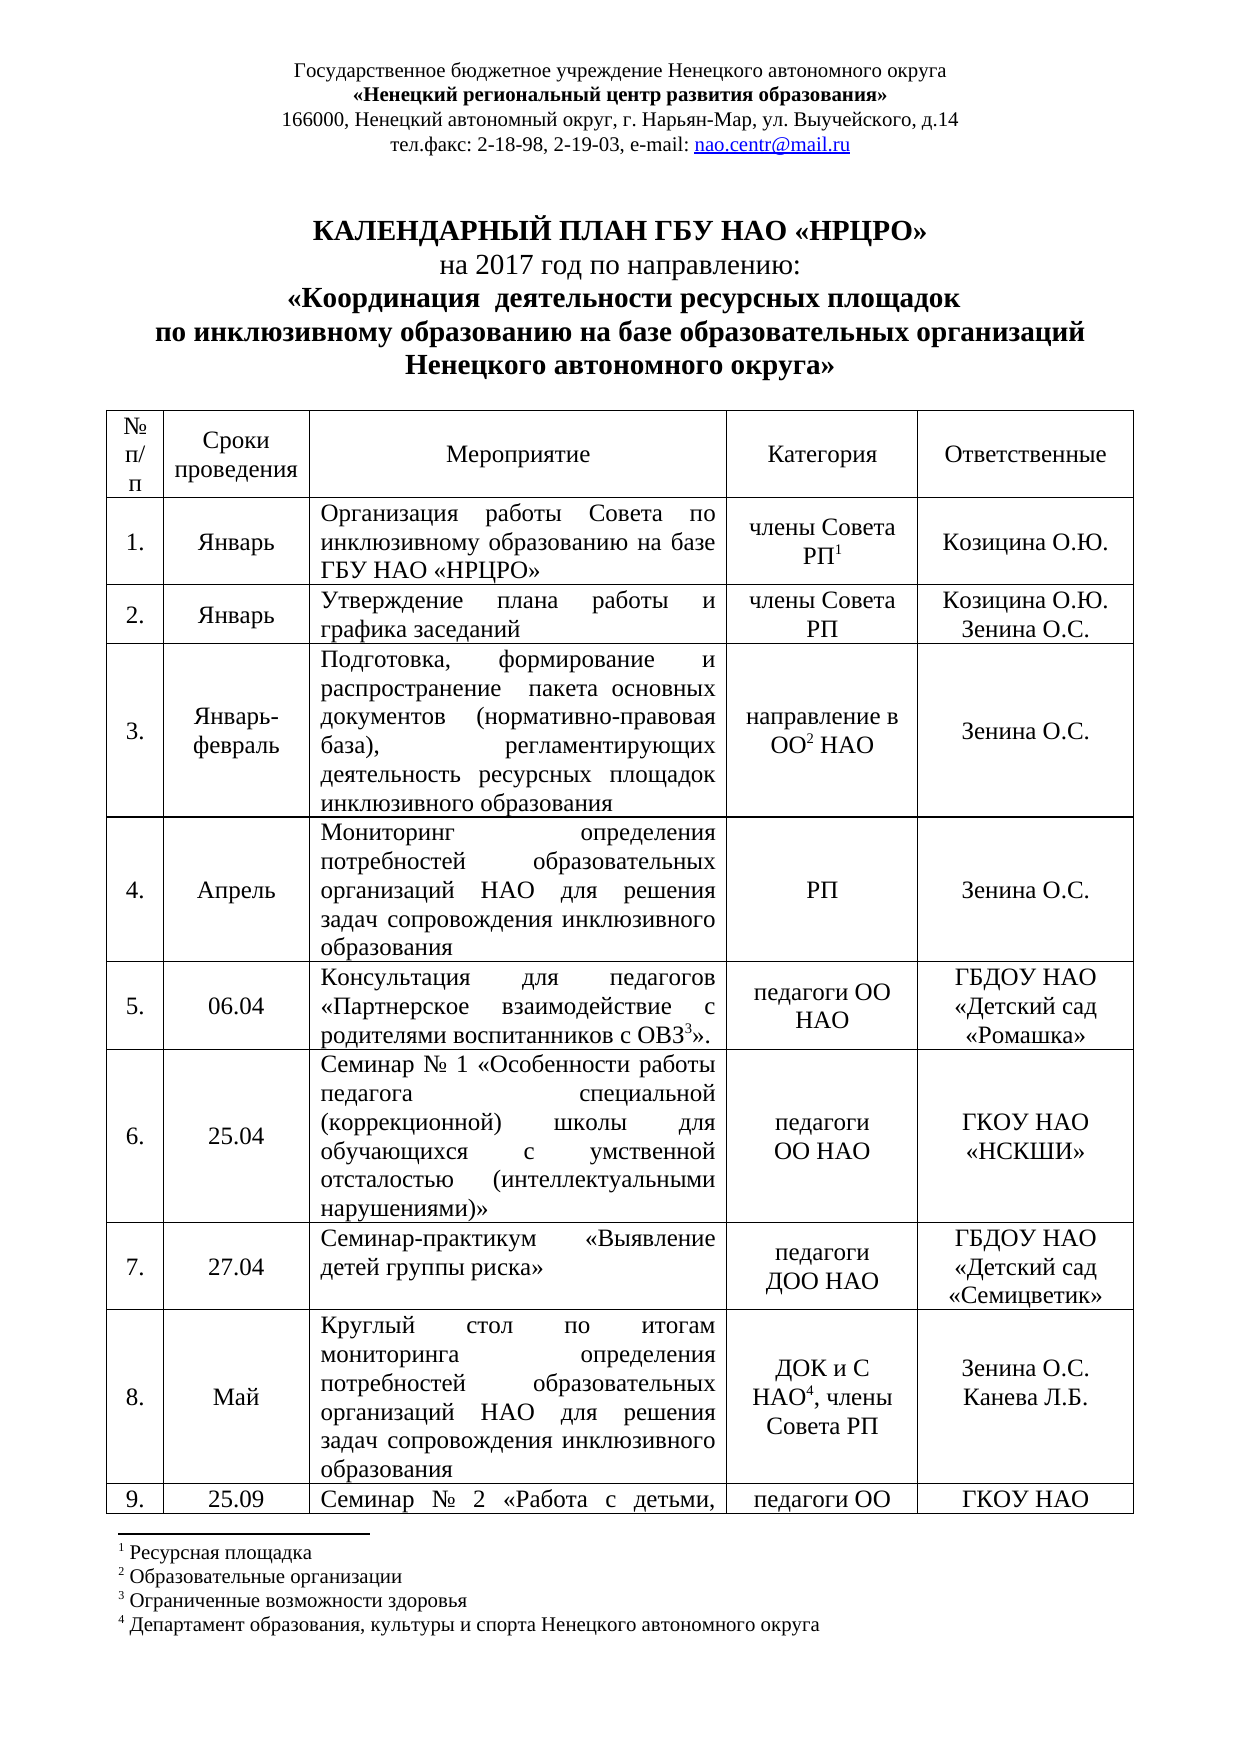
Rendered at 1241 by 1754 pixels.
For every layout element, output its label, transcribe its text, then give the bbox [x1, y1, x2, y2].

table_cell ГБДОУ НАО «Детский сад «Ромашка» [918, 962, 1133, 1048]
table_cell 25.04 [164, 1050, 309, 1222]
table_header Ответственные [918, 411, 1133, 497]
table_cell 1. [107, 498, 163, 584]
table_cell ДОК и С НАО, члены Совета РП [727, 1310, 917, 1483]
table_cell 4. [107, 818, 163, 961]
table_cell педагоги ОО НАО [727, 1050, 917, 1222]
table_cell 7. [107, 1223, 163, 1309]
table_cell Семинар № 1 «Особенности работы педагога специальной (коррекционной) школы для обучающихся с умственной отсталостью (интеллектуальными нарушениями)» [310, 1050, 726, 1222]
table_cell 8. [107, 1310, 163, 1483]
table_cell Зенина О.С. Канева Л.Б. [918, 1310, 1133, 1483]
table_cell Зенина О.С. [918, 644, 1133, 816]
table_cell ГБДОУ НАО «Детский сад «Семицветик» [918, 1223, 1133, 1309]
table_header Мероприятие [310, 411, 726, 497]
table_cell 9. [107, 1484, 163, 1513]
table_cell 25.09 [164, 1484, 309, 1513]
table_cell Апрель [164, 818, 309, 961]
table_cell педагоги ОО НАО [727, 1484, 917, 1513]
table_cell 2. [107, 585, 163, 643]
table_cell Козицина О.Ю. [918, 498, 1133, 584]
table_cell 6. [107, 1050, 163, 1222]
table_cell Январь [164, 498, 309, 584]
text по инклюзивному образованию на базе образовательных организаций Ненецкого автономного округа» [118, 314, 1122, 381]
table_cell педагоги ДОО НАО [727, 1223, 917, 1309]
table_cell Семинар-практикум «Выявление детей группы риска» [310, 1223, 726, 1309]
table_cell 27.04 [164, 1223, 309, 1309]
table_cell Май [164, 1310, 309, 1483]
table_cell Январь [164, 585, 309, 643]
table_cell Январь-февраль [164, 644, 309, 816]
table_cell 3. [107, 644, 163, 816]
table_cell 06.04 [164, 962, 309, 1048]
table_cell ГКОУ НАО «НСКШИ» [918, 1050, 1133, 1222]
table_cell Организация работы Совета по инклюзивному образованию на базе ГБУ НАО «НРЦРО» [310, 498, 726, 584]
table_header Сроки проведения [164, 411, 309, 497]
table_cell Мониторинг определения потребностей образовательных организаций НАО для решения задач сопровождения инклюзивного образования [310, 818, 726, 961]
text «Координация деятельности ресурсных площадок [118, 280, 1122, 314]
table_header Категория [727, 411, 917, 497]
table_cell Подготовка, формирование и распространение пакета основных документов (нормативно-правовая база), регламентирующих деятельность ресурсных площадок инклюзивного образования [310, 644, 726, 816]
table_cell члены Совета РП [727, 585, 917, 643]
table_cell ГКОУ НАО «НСКШИ» [918, 1484, 1133, 1513]
table_cell Утверждение плана работы и графика заседаний [310, 585, 726, 643]
table_cell 5. [107, 962, 163, 1048]
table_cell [310, 1484, 726, 1513]
table_header № п/п [107, 411, 163, 497]
table_cell педагоги ОО НАО [727, 962, 917, 1048]
table_cell Козицина О.Ю. Зенина О.С. [918, 585, 1133, 643]
table_cell Зенина О.С. [918, 818, 1133, 961]
table_cell направление в ОО НАО [727, 644, 917, 816]
table_cell Консультация для педагогов «Партнерское взаимодействие с родителями воспитанников с ОВЗ». [310, 962, 726, 1048]
text на 2017 год по направлению: [118, 247, 1122, 280]
table_cell члены Совета РП [727, 498, 917, 584]
table_cell Круглый стол по итогам мониторинга определения потребностей образовательных организаций НАО для решения задач сопровождения инклюзивного образования [310, 1310, 726, 1483]
text КАЛЕНДАРНЫЙ ПЛАН ГБУ НАО «НРЦРО» [118, 213, 1122, 247]
table_cell РП [727, 818, 917, 961]
